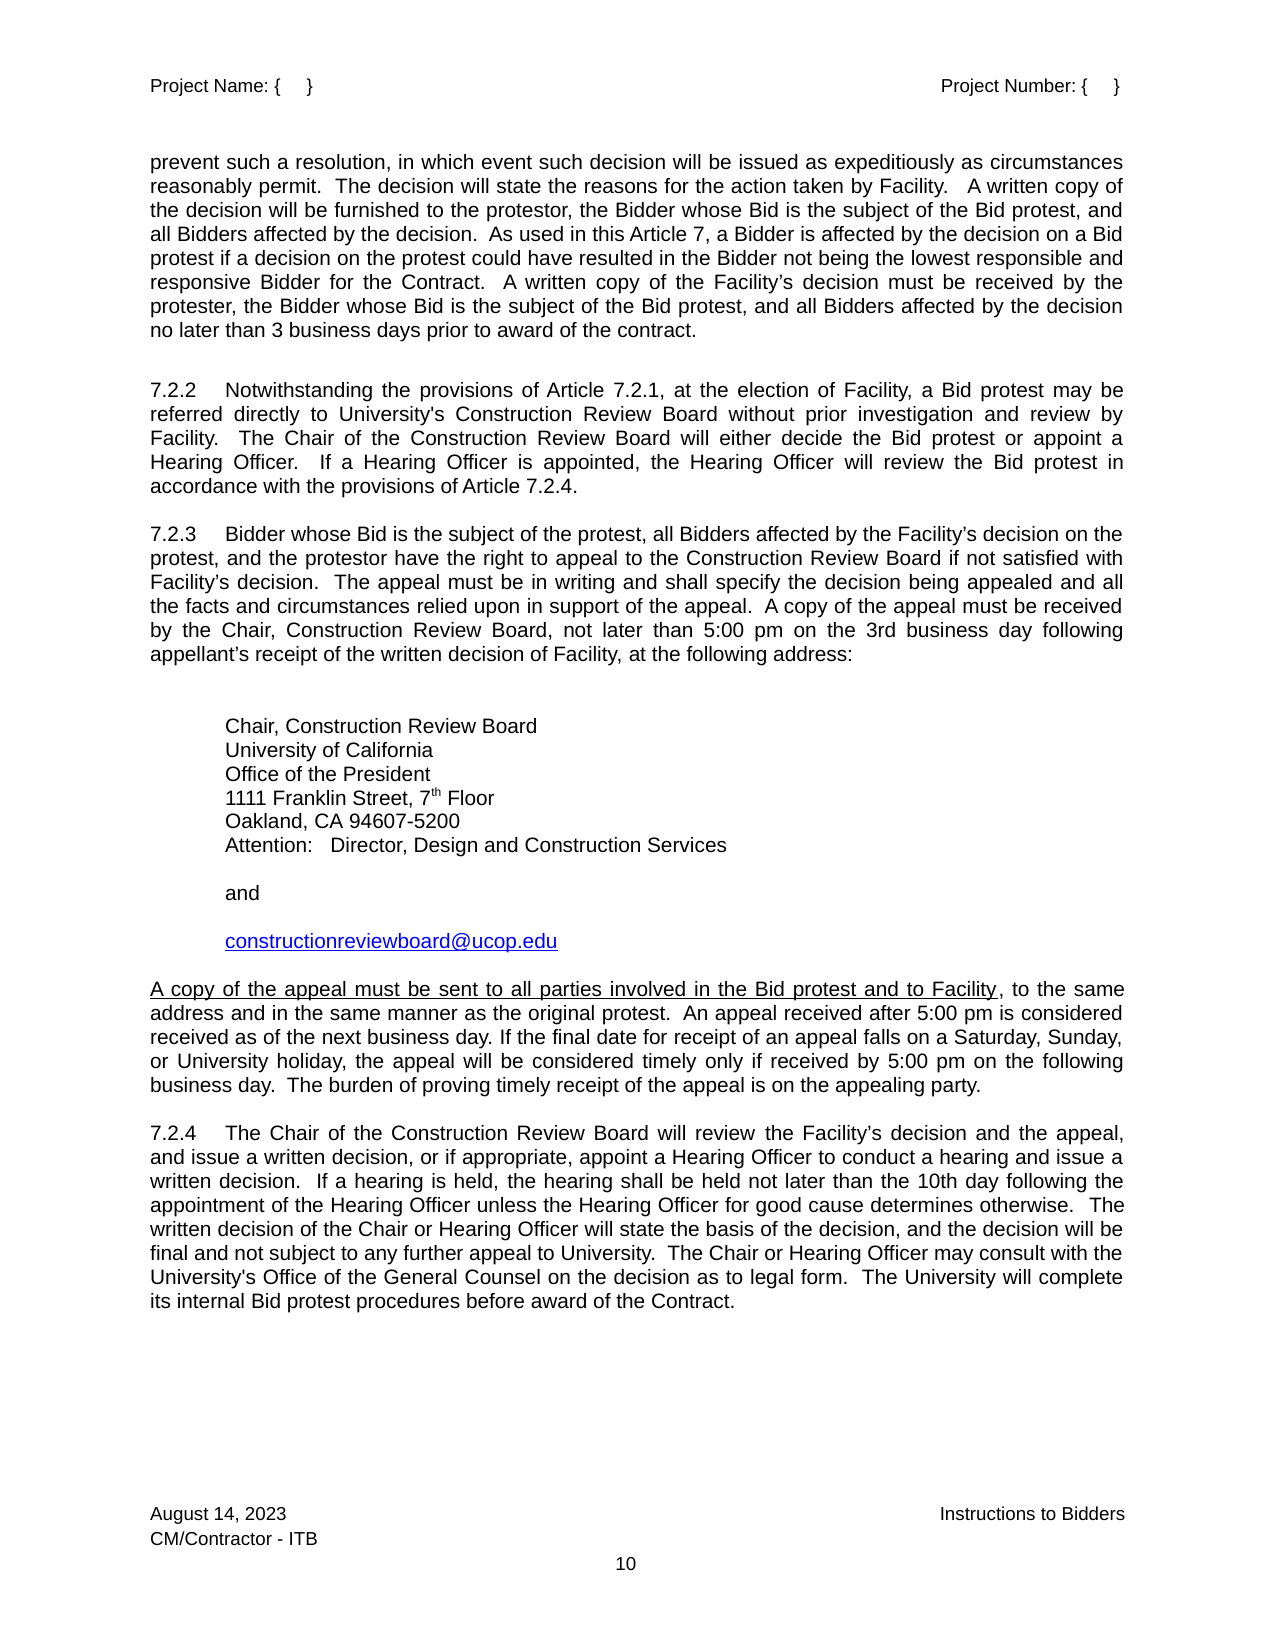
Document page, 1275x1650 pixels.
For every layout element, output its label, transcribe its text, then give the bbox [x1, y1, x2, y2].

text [150, 150, 1125, 342]
text 7.2.3 Bidder whose Bid is the subject of the protest, all Bidders affected by the Facility’s decision on the protest, and the protestor have the right to appeal to the Construction Review Board if not satisfied with Facility’s decision. The appeal must be in writing and shall specify the decision being appealed and all the facts and circumstances relied upon in support of the appeal. A copy of the appeal must be received by the Chair, Construction Review Board, not later than 5:00 pm on the 3rd business day following appellant’s receipt of the written decision of Facility, at the following address: [150, 522, 1125, 666]
text constructionreviewboard@ucop.edu [225, 929, 1125, 953]
text 7.2.4 The Chair of the Construction Review Board will review the Facility’s decision and the appeal, and issue a written decision, or if appropriate, appoint a Hearing Officer to conduct a hearing and issue a written decision. If a hearing is held, the hearing shall be held not later than the 10th day following the appointment of the Hearing Officer unless the Hearing Officer for good cause determines otherwise. The written decision of the Chair or Hearing Officer will state the basis of the decision, and the decision will be final and not subject to any further appeal to University. The Chair or Hearing Officer may consult with the University's Office of the General Counsel on the decision as to legal form. The University will complete its internal Bid protest procedures before award of the Contract. [150, 1121, 1125, 1312]
text and [225, 881, 1125, 905]
text 1111 Franklin Street, 7th Floor [225, 785, 1125, 809]
text Chair, Construction Review Board [225, 713, 1125, 737]
text 7.2.2 Notwithstanding the provisions of Article 7.2.1, at the election of Facility, a Bid protest may be referred directly to University's Construction Review Board without prior investigation and review by Facility. The Chair of the Construction Review Board will either decide the Bid protest or appoint a Hearing Officer. If a Hearing Officer is appointed, the Hearing Officer will review the Bid protest in accordance with the provisions of Article 7.2.4. [150, 378, 1125, 498]
text A copy of the appeal must be sent to all parties involved in the Bid protest and to Facility, to the same address and in the same manner as the original protest. An appeal received after 5:00 pm is considered received as of the next business day. If the final date for receipt of an appeal falls on a Saturday, Sunday, or University holiday, the appeal will be considered timely only if received by 5:00 pm on the following business day. The burden of proving timely receipt of the appeal is on the appealing party. [150, 977, 1125, 1097]
text Office of the President [225, 761, 1125, 785]
text Attention: Director, Design and Construction Services [225, 833, 1125, 857]
